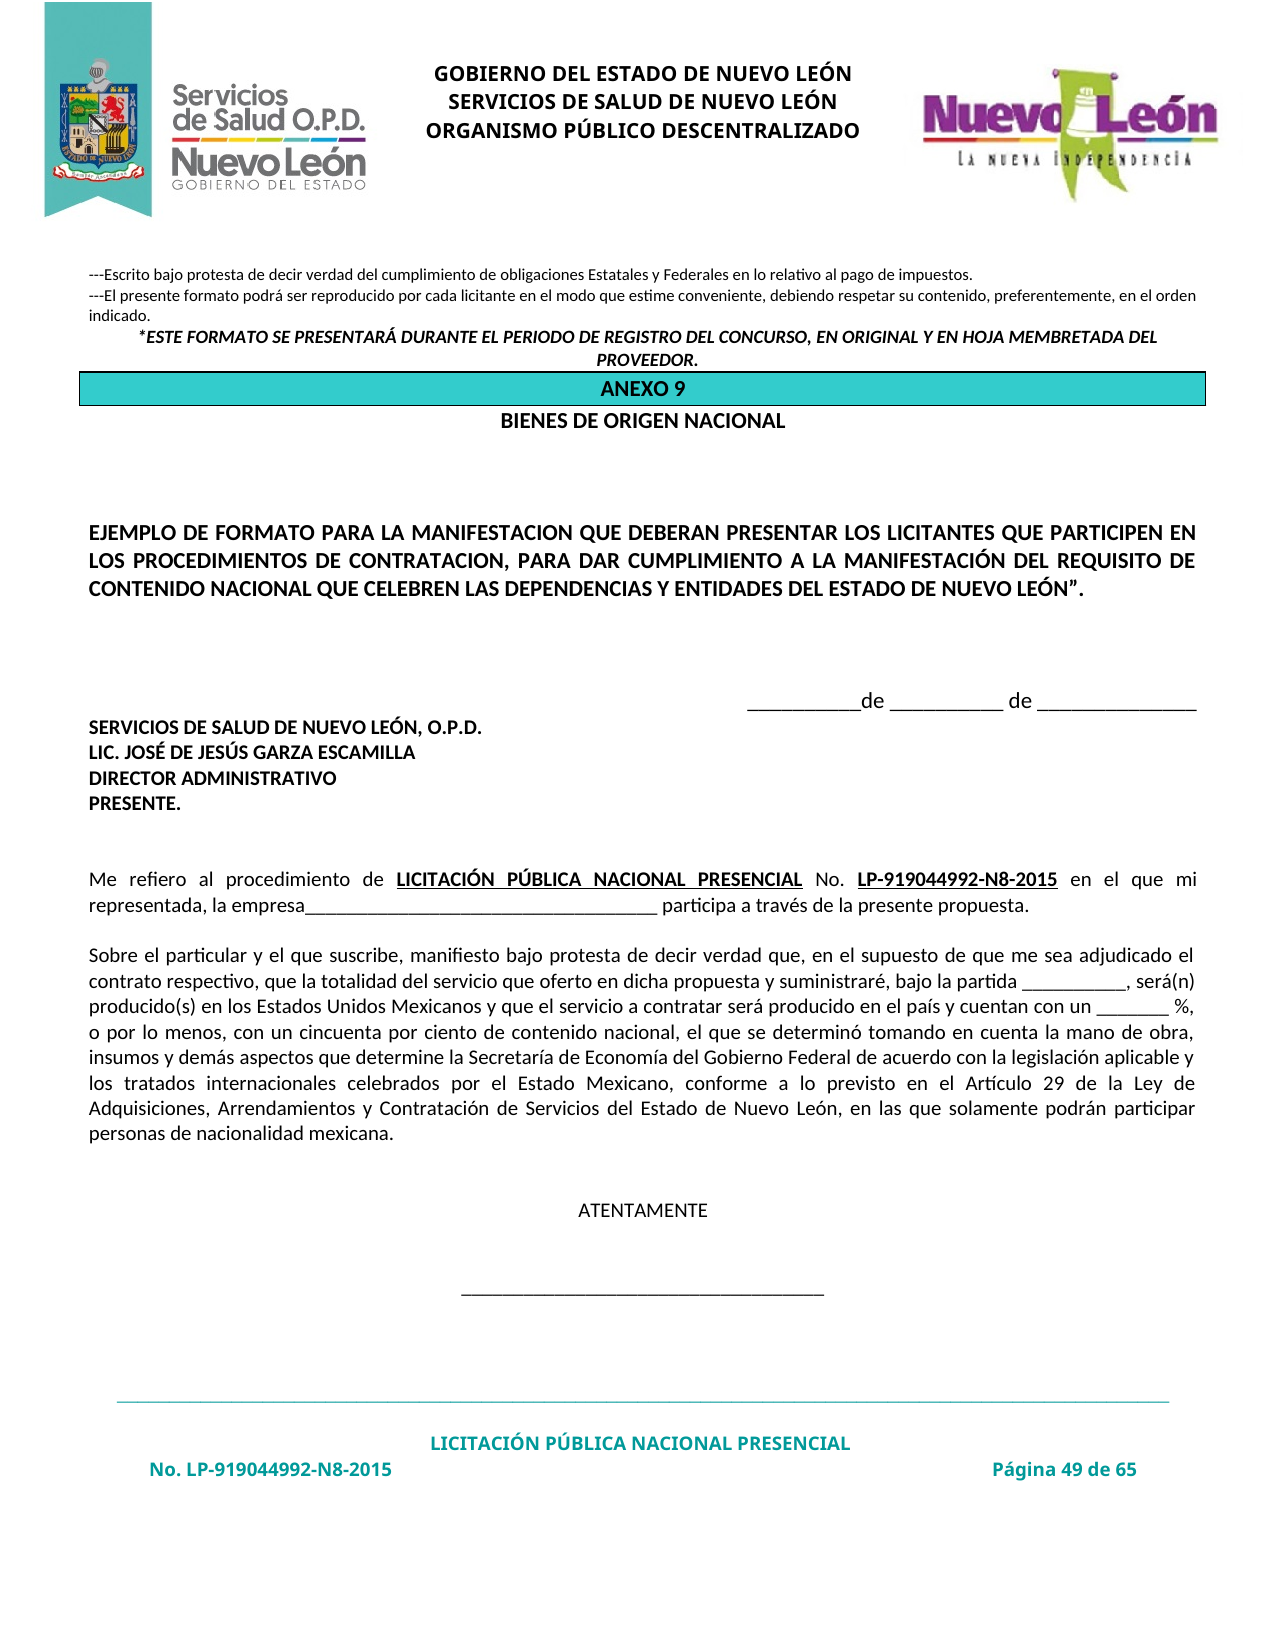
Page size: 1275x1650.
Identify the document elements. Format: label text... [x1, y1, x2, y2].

text BIENES DE ORIGEN NACIONAL [89, 406, 1197, 434]
text EJEMPLO DE FORMATO PARA LA MANIFESTACION QUE DEBERAN PRESENTAR LOS LICITANTES QUE PARTICIPEN EN LOS PROCEDIMIENTOS DE CONTRATACION, PARA DAR CUMPLIMIENTO A LA MANIFESTACIÓN DEL REQUISITO DE CONTENIDO NACIONAL QUE CELEBREN LAS DEPENDENCIAS Y ENTIDADES DEL ESTADO DE NUEVO LEÓN”. [89, 518, 1197, 602]
text ANEXO 9 [80, 373, 1205, 405]
text SERVICIOS DE SALUD DE NUEVO LEÓN, O.P.D. [89, 714, 1197, 739]
text DIRECTOR ADMINISTRATIVO [89, 765, 1197, 790]
text ---Escrito bajo protesta de decir verdad del cumplimiento de obligaciones Estatales y Federales en lo relativo al pago de impuestos. [89, 265, 1197, 285]
text ---El presente formato podrá ser reproducido por cada licitante en el modo que estime conveniente, debiendo respetar su contenido, preferentemente, en el orden indicado. [89, 285, 1197, 326]
text ATENTAMENTE [89, 1197, 1197, 1222]
text Me refiero al procedimiento de LICITACIÓN PÚBLICA NACIONAL PRESENCIAL No. LP-919044992-N8-2015 en el que mi representada, la empresa__________________________________ participa a través de la presente propuesta. [89, 866, 1197, 917]
text __________de __________ de ______________ [89, 686, 1197, 714]
text LIC. JOSÉ DE JESÚS GARZA ESCAMILLA [89, 739, 1197, 765]
text *ESTE FORMATO SE PRESENTARÁ DURANTE EL PERIODO DE REGISTRO DEL CONCURSO, EN ORIGINAL Y EN HOJA MEMBRETADA DEL PROVEEDOR. [89, 326, 1207, 371]
text Sobre el particular y el que suscribe, manifiesto bajo protesta de decir verdad que, en el supuesto de que me sea adjudicado el contrato respectivo, que la totalidad del servicio que oferto en dicha propuesta y suministraré, bajo la partida __________, será(n) producido(s) en los Estados Unidos Mexicanos y que el servicio a contratar será producido en el país y cuentan con un _______ %, o por lo menos, con un cincuenta por ciento de contenido nacional, el que se determinó tomando en cuenta la mano de obra, insumos y demás aspectos que determine la Secretaría de Economía del Gobierno Federal de acuerdo con la legislación aplicable y los tratados internacionales celebrados por el Estado Mexicano, conforme a lo previsto en el Artículo 29 de la Ley de Adquisiciones, Arrendamientos y Contratación de Servicios del Estado de Nuevo León, en las que solamente podrán participar personas de nacionalidad mexicana. [89, 943, 1197, 1146]
picture [15, 2, 1249, 229]
text ___________________________________ [89, 1273, 1197, 1298]
text PRESENTE. [89, 790, 1197, 816]
